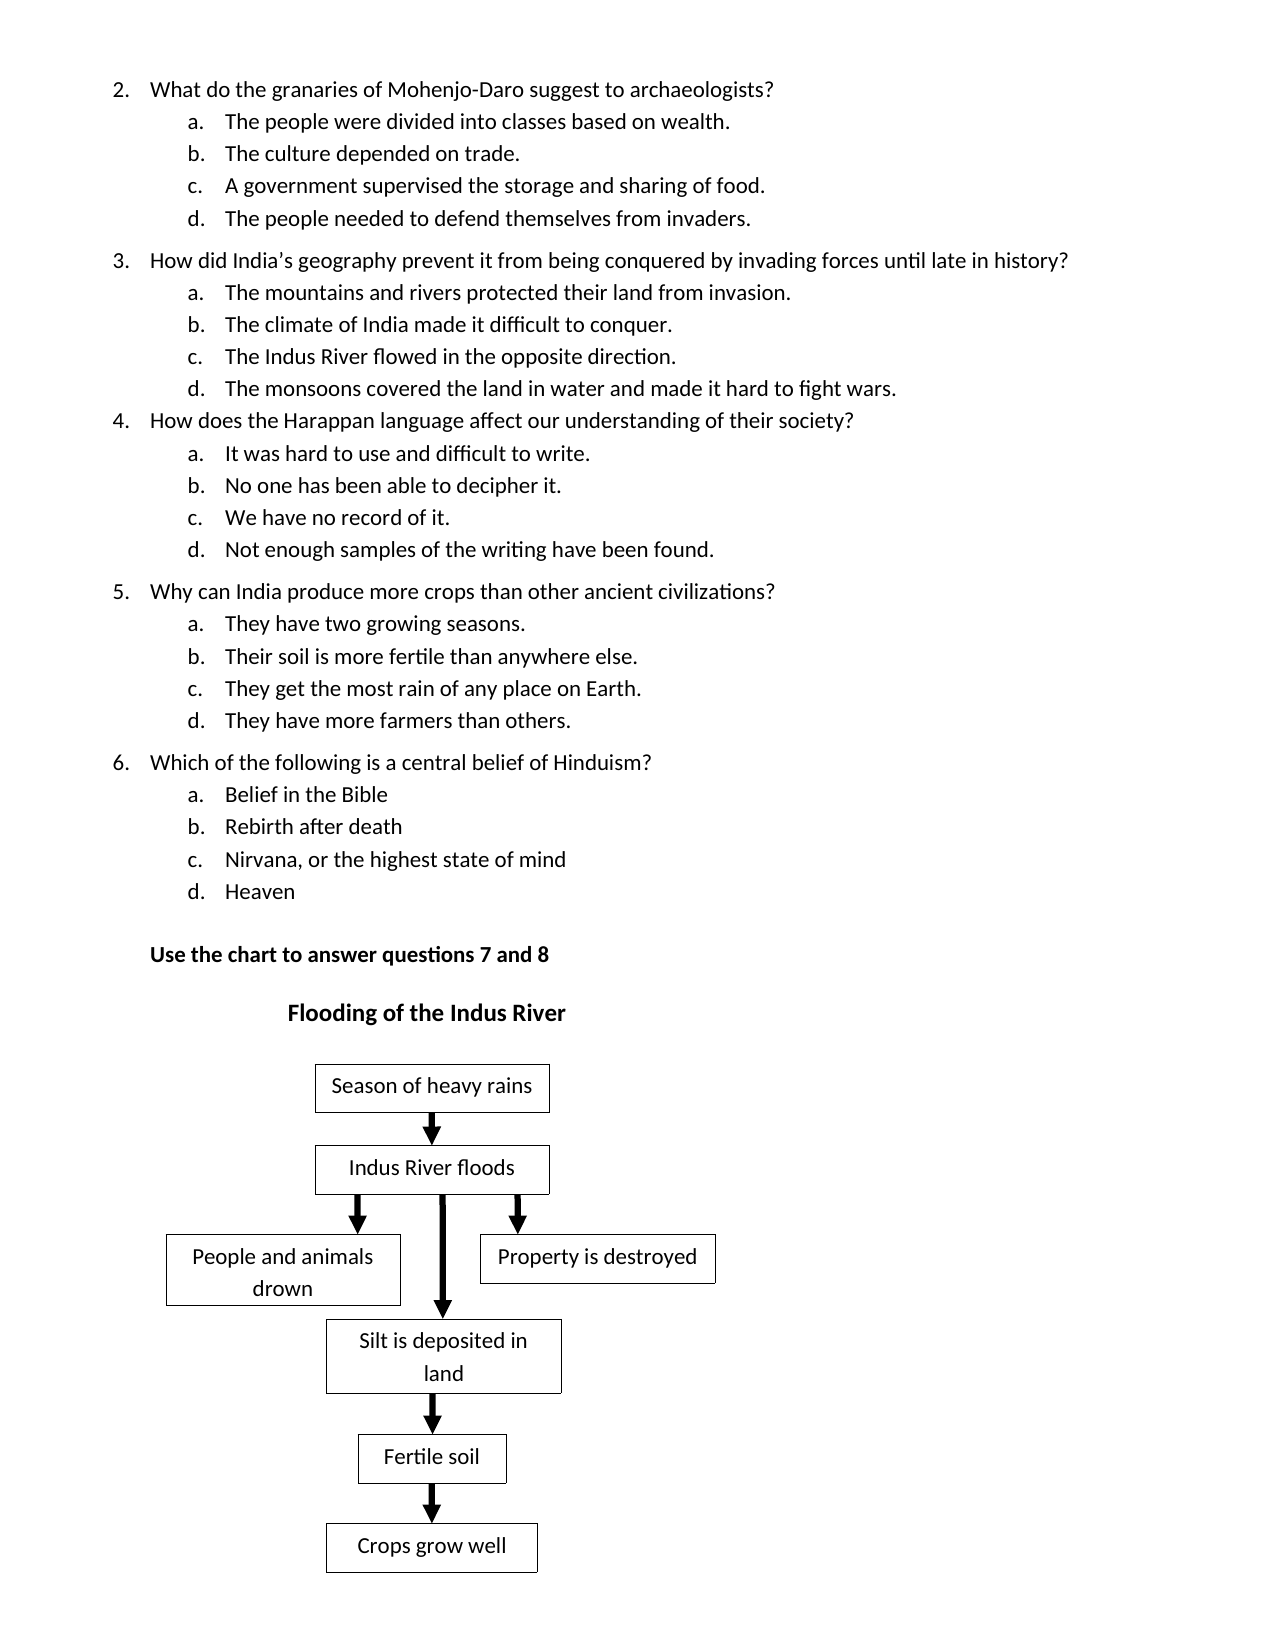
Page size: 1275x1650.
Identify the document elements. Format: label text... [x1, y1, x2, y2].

list Why can India produce more crops than other ancient civilizations? [112, 577, 1200, 605]
list The mountains and rivers protected their land from invasion. [187, 278, 1200, 306]
list The people were divided into classes based on wealth. [187, 107, 1200, 135]
list The people needed to defend themselves from invaders. [187, 204, 1200, 232]
text Use the chart to answer questions 7 and 8 [75, 940, 1200, 968]
list They get the most rain of any place on Earth. [187, 674, 1200, 702]
list Rebirth after death [187, 812, 1200, 841]
list What do the granaries of Mohenjo-Daro suggest to archaeologists? [112, 75, 1200, 103]
list How does the Harappan language affect our understanding of their society? [112, 407, 1200, 435]
list Belief in the Bible [187, 780, 1200, 808]
list How did India’s geography prevent it from being conquered by invading forces until late in history? [112, 246, 1200, 274]
list The monsoons covered the land in water and made it hard to fight wars. [187, 374, 1200, 402]
list They have two growing seasons. [187, 609, 1200, 638]
list No one has been able to decipher it. [187, 471, 1200, 499]
list They have more farmers than others. [187, 706, 1200, 734]
list The climate of India made it difficult to conquer. [187, 310, 1200, 338]
list We have no record of it. [187, 503, 1200, 531]
list Their soil is more fertile than anywhere else. [187, 642, 1200, 670]
list Which of the following is a central belief of Hinduism? [112, 748, 1200, 776]
list Not enough samples of the writing have been found. [187, 535, 1200, 563]
list Nirvana, or the highest state of mind [187, 845, 1200, 873]
list The Indus River flowed in the opposite direction. [187, 342, 1200, 370]
list It was hard to use and difficult to write. [187, 439, 1200, 467]
list A government supervised the storage and sharing of food. [187, 172, 1200, 199]
list The culture depended on trade. [187, 139, 1200, 167]
list Heaven [187, 877, 1200, 905]
